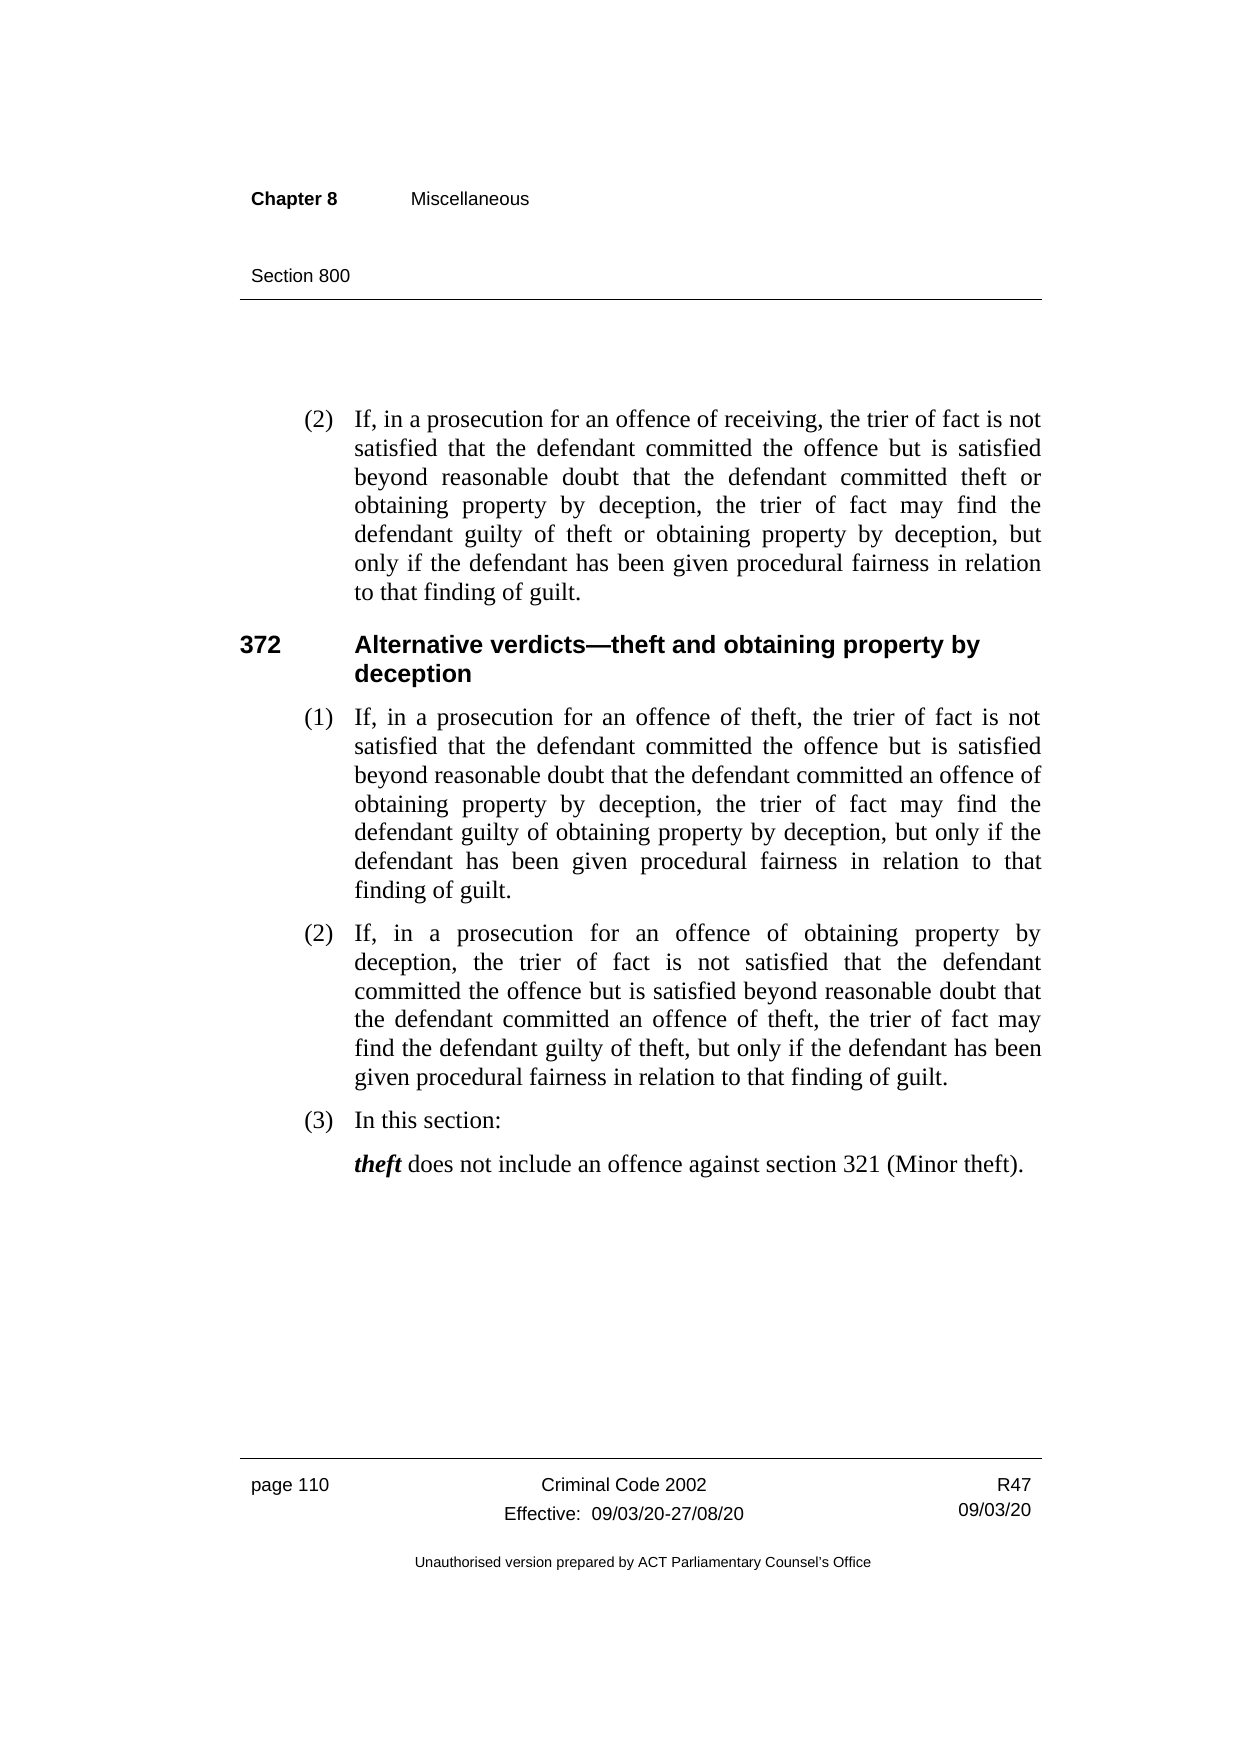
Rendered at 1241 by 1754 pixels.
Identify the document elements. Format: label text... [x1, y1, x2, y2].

text (1) If, in a prosecution for an offence of theft, the trier of fact is not satisfied that the defendant committed the offence but is satisfied beyond reasonable doubt that the defendant committed an offence of obtaining property by deception, the trier of fact may find the defendant guilty of obtaining property by deception, but only if the defendant has been given procedural fairness in relation to that finding of guilt. [239, 702, 1042, 904]
text theft does not include an offence against section 321 (Minor theft). [354, 1149, 1042, 1177]
text (3) In this section: [239, 1105, 1042, 1134]
text (2) If, in a prosecution for an offence of receiving, the trier of fact is not satisfied that the defendant committed the offence but is satisfied beyond reasonable doubt that the defendant committed theft or obtaining property by deception, the trier of fact may find the defendant guilty of theft or obtaining property by deception, but only if the defendant has been given procedural fairness in relation to that finding of guilt. [239, 404, 1042, 605]
text (2) If, in a prosecution for an offence of obtaining property by deception, the trier of fact is not satisfied that the defendant committed the offence but is satisfied beyond reasonable doubt that the defendant committed an offence of theft, the trier of fact may find the defendant guilty of theft, but only if the defendant has been given procedural fairness in relation to that finding of guilt. [239, 918, 1042, 1091]
text 372 Alternative verdicts—theft and obtaining property by deception [239, 630, 1042, 688]
